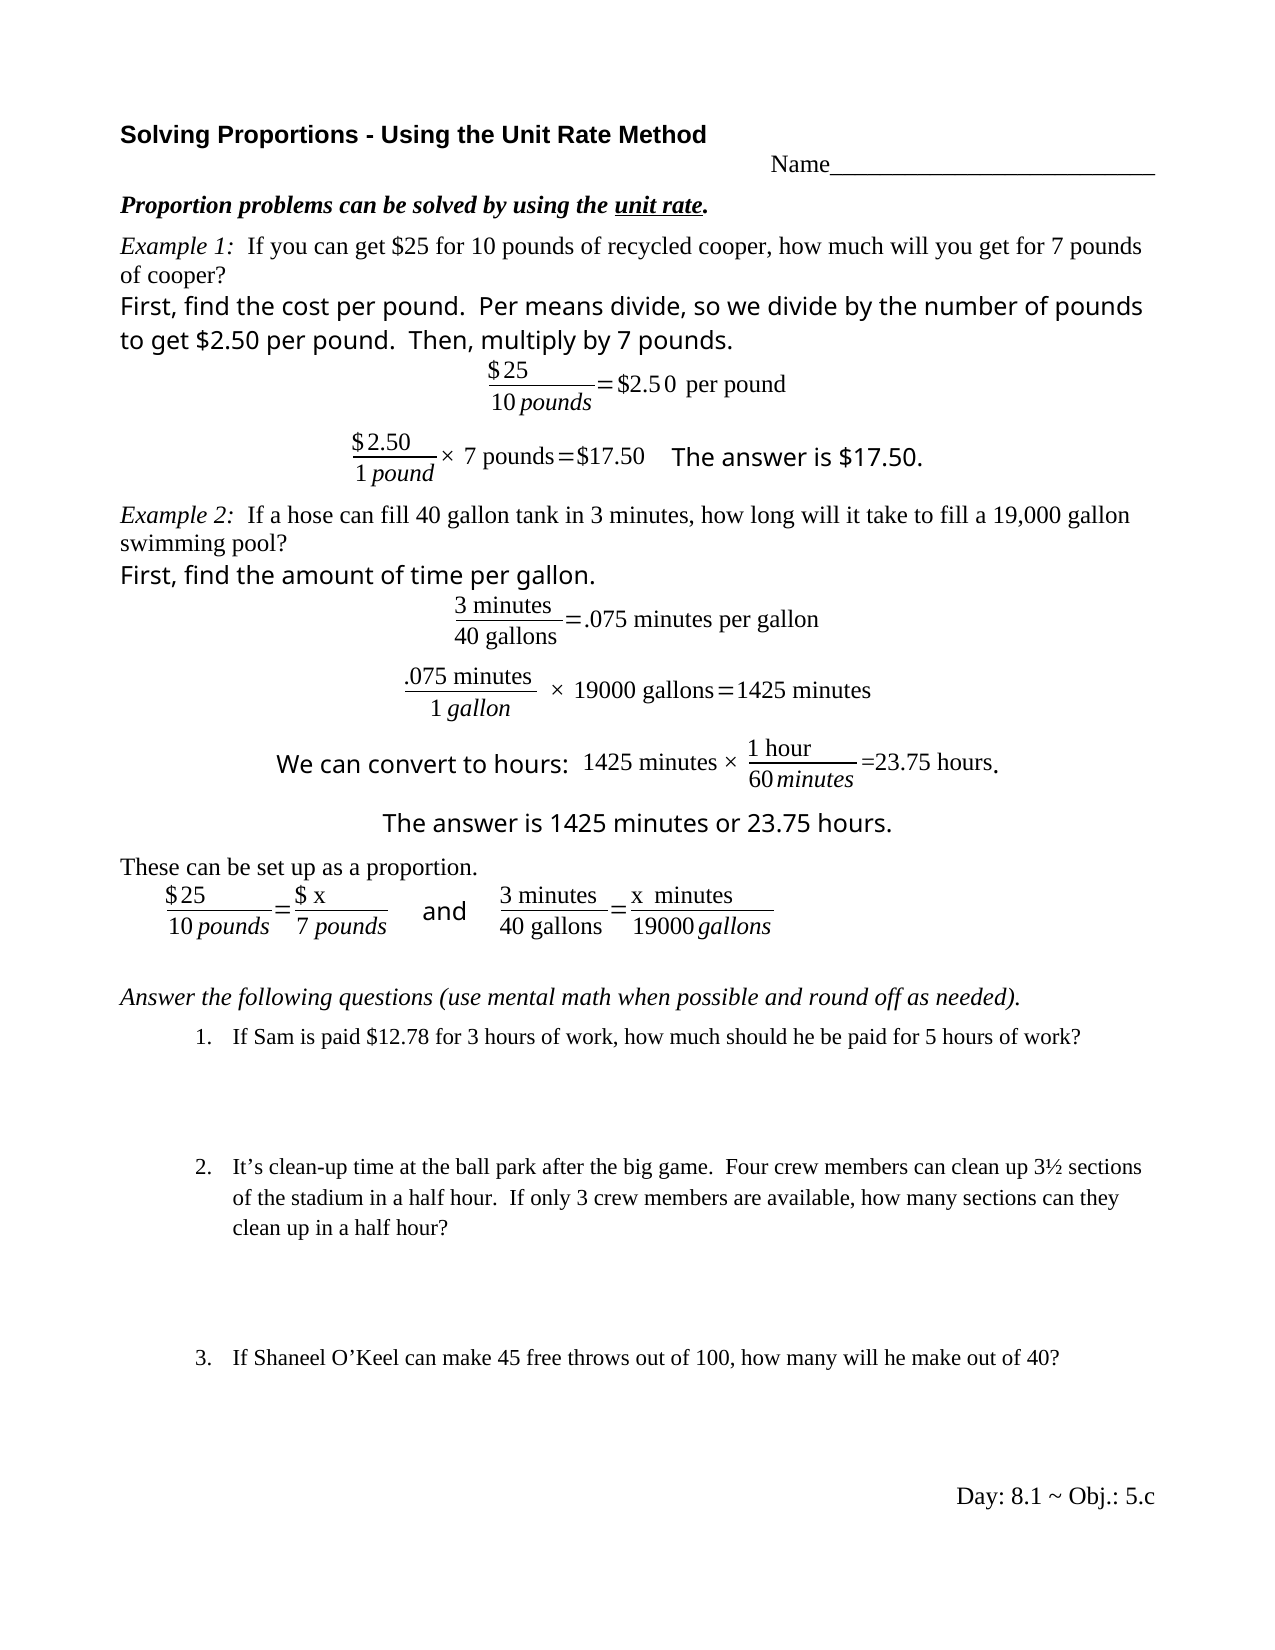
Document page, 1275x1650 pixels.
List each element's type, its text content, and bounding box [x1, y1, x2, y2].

text First, find the amount of time per gallon. [120, 557, 1155, 591]
text These can be set up as a proportion. [120, 852, 1155, 881]
text Answer the following questions (use mental math when possible and round off as needed). [120, 982, 1155, 1011]
text Example 2: If a hose can fill 40 gallon tank in 3 minutes, how long will it take to fill a 19,000 gallon swimming pool? [120, 500, 1155, 557]
text Solving Proportions - Using the Unit Rate Method [120, 120, 1155, 149]
text Proportion problems can be solved by using the unit rate. [120, 190, 1155, 219]
list If Sam is paid $12.78 for 3 hours of work, how much should he be paid for 5 hours of work? [195, 1023, 1155, 1049]
list It’s clean-up time at the ball park after the big game. Four crew members can clean up 3½ sections of the stadium in a half hour. If only 3 crew members are available, how many sections can they clean up in a half hour? [195, 1153, 1155, 1240]
list If Shaneel O’Keel can make 45 free throws out of 100, how many will he make out of 40? [195, 1344, 1155, 1370]
text Day: 8.1 ~ Obj.: 5.c [120, 1481, 1155, 1510]
text Example 1: If you can get $25 for 10 pounds of recycled cooper, how much will you get for 7 pounds of cooper? [120, 231, 1155, 289]
text First, find the cost per pound. Per means divide, so we divide by the number of pounds to get $2.50 per pound. Then, multiply by 7 pounds. [120, 289, 1155, 357]
text and [165, 881, 1155, 941]
text We can convert to hours: . [120, 734, 1155, 793]
text The answer is 1425 minutes or 23.75 hours. [120, 806, 1155, 840]
text Name__________________________ [120, 149, 1155, 177]
text The answer is $17.50. [120, 428, 1155, 487]
